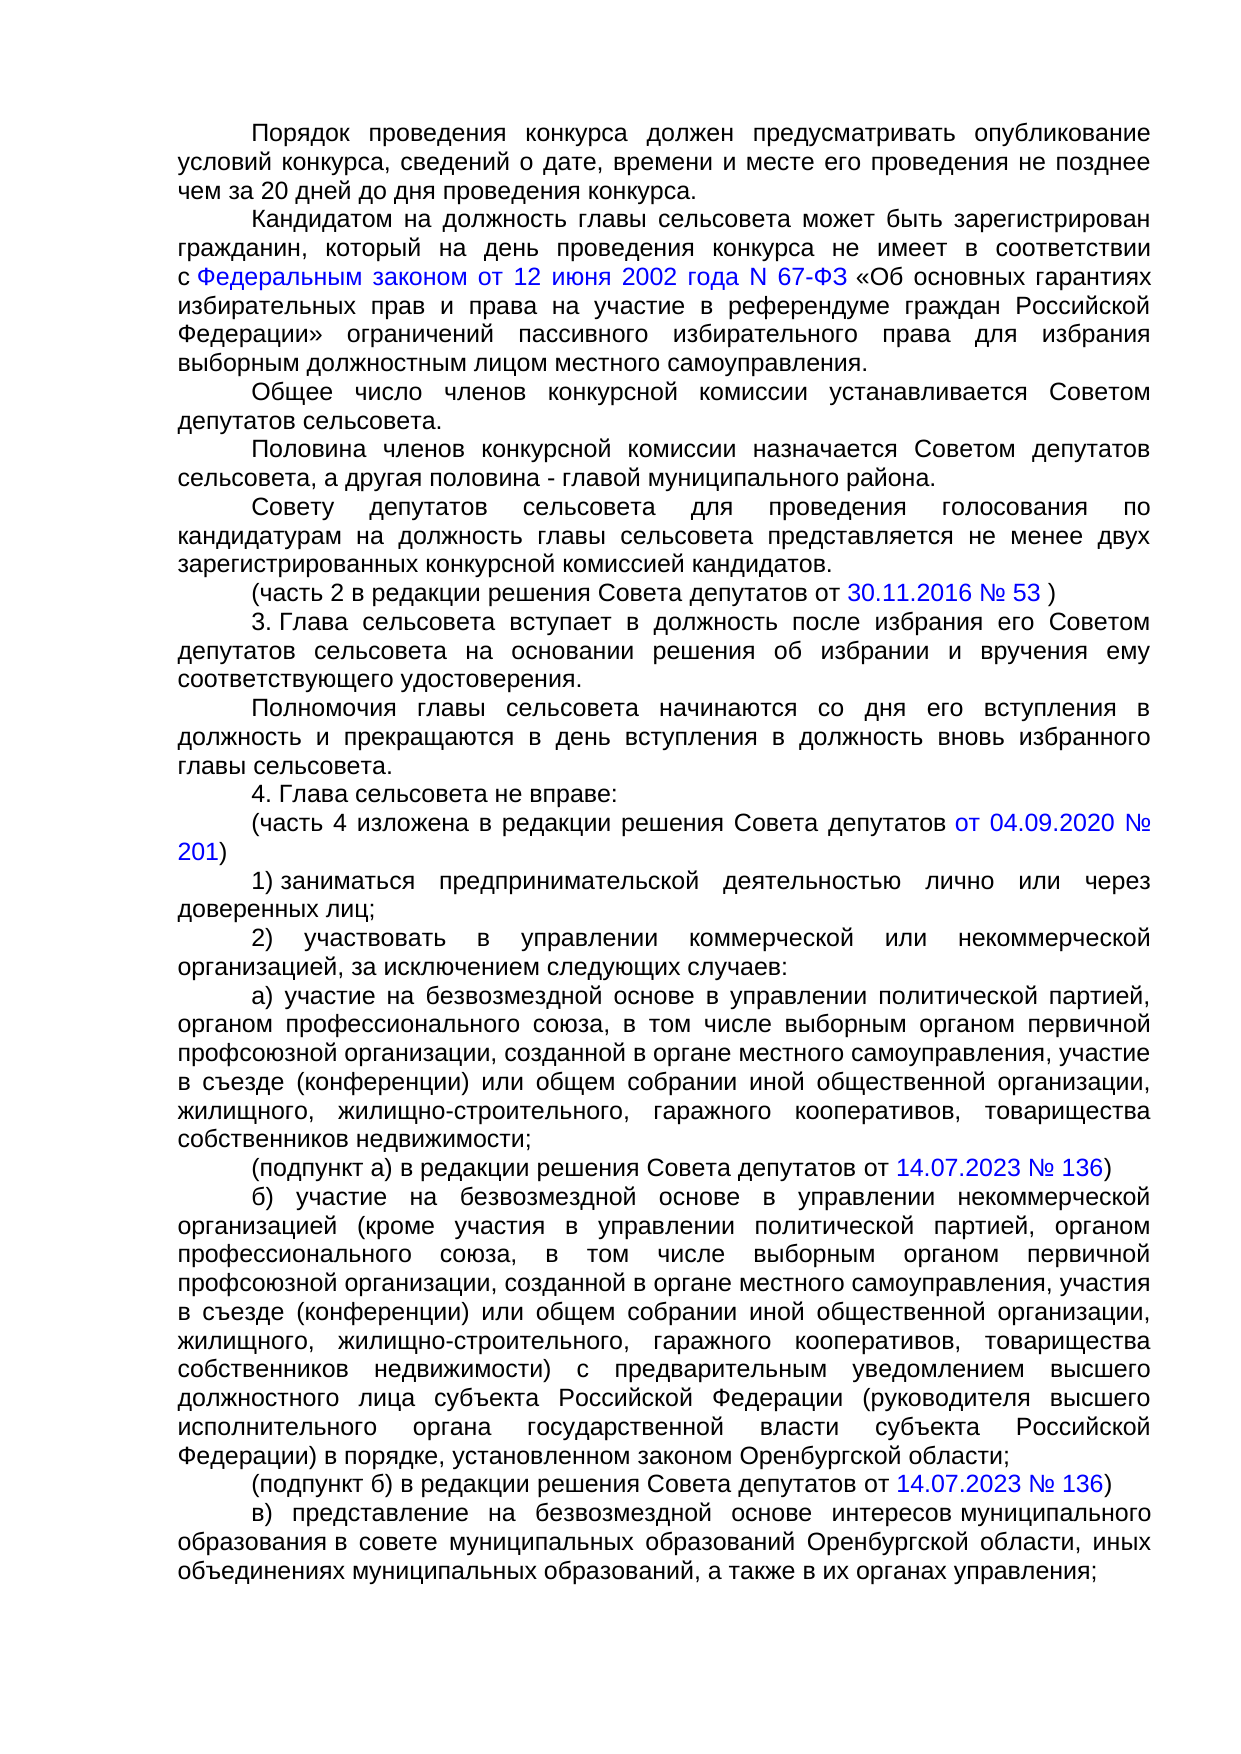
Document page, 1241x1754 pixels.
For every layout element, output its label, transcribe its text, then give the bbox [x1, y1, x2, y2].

text 4. Глава сельсовета не вправе: [177, 779, 1152, 808]
text 3. Глава сельсовета вступает в должность после избрания его Советом депутатов сельсовета на основании решения об избрании и вручения ему соответствующего удостоверения. [177, 607, 1152, 693]
text 2) участвовать в управлении коммерческой или некоммерческой организацией, за исключением следующих случаев: [177, 923, 1152, 981]
text (часть 2 в редакции решения Совета депутатов от 30.11.2016 № 53 ) [177, 578, 1152, 607]
text 1) заниматься предпринимательской деятельностью лично или через доверенных лиц; [177, 866, 1152, 923]
text б) участие на безвозмездной основе в управлении некоммерческой организацией (кроме участия в управлении политической партией, органом профессионального союза, в том числе выборным органом первичной профсоюзной организации, созданной в органе местного самоуправления, участия в съезде (конференции) или общем собрании иной общественной организации, жилищного, жилищно-строительного, гаражного кооперативов, товарищества собственников недвижимости) с предварительным уведомлением высшего должностного лица субъекта Российской Федерации (руководителя высшего исполнительного органа государственной власти субъекта Российской Федерации) в порядке, установленном законом Оренбургской области; [177, 1182, 1152, 1469]
text а) участие на безвозмездной основе в управлении политической партией, органом профессионального союза, в том числе выборным органом первичной профсоюзной организации, созданной в органе местного самоуправления, участие в съезде (конференции) или общем собрании иной общественной организации, жилищного, жилищно-строительного, гаражного кооперативов, товарищества собственников недвижимости; [177, 981, 1152, 1153]
text Полномочия главы сельсовета начинаются со дня его вступления в должность и прекращаются в день вступления в должность вновь избранного главы сельсовета. [177, 693, 1152, 779]
text (подпункт а) в редакции решения Совета депутатов от 14.07.2023 № 136) [177, 1153, 1152, 1182]
text (часть 4 изложена в редакции решения Совета депутатов от 04.09.2020 № 201) [177, 808, 1152, 866]
text Общее число членов конкурсной комиссии устанавливается Советом депутатов сельсовета. [177, 377, 1152, 434]
text в) представление на безвозмездной основе интересов муниципального образования в совете муниципальных образований Оренбургской области, иных объединениях муниципальных образований, а также в их органах управления; [177, 1498, 1152, 1584]
text Порядок проведения конкурса должен предусматривать опубликование условий конкурса, сведений о дате, времени и месте его проведения не позднее чем за 20 дней до дня проведения конкурса. [177, 118, 1152, 204]
text (подпункт б) в редакции решения Совета депутатов от 14.07.2023 № 136) [177, 1469, 1152, 1498]
text Кандидатом на должность главы сельсовета может быть зарегистрирован гражданин, который на день проведения конкурса не имеет в соответствии с Федеральным законом от 12 июня 2002 года N 67-ФЗ «Об основных гарантиях избирательных прав и права на участие в референдуме граждан Российской Федерации» ограничений пассивного избирательного права для избрания выборным должностным лицом местного самоуправления. [177, 204, 1152, 377]
text Половина членов конкурсной комиссии назначается Советом депутатов сельсовета, а другая половина - главой муниципального района. [177, 434, 1152, 492]
text Совету депутатов сельсовета для проведения голосования по кандидатурам на должность главы сельсовета представляется не менее двух зарегистрированных конкурсной комиссией кандидатов. [177, 492, 1152, 578]
